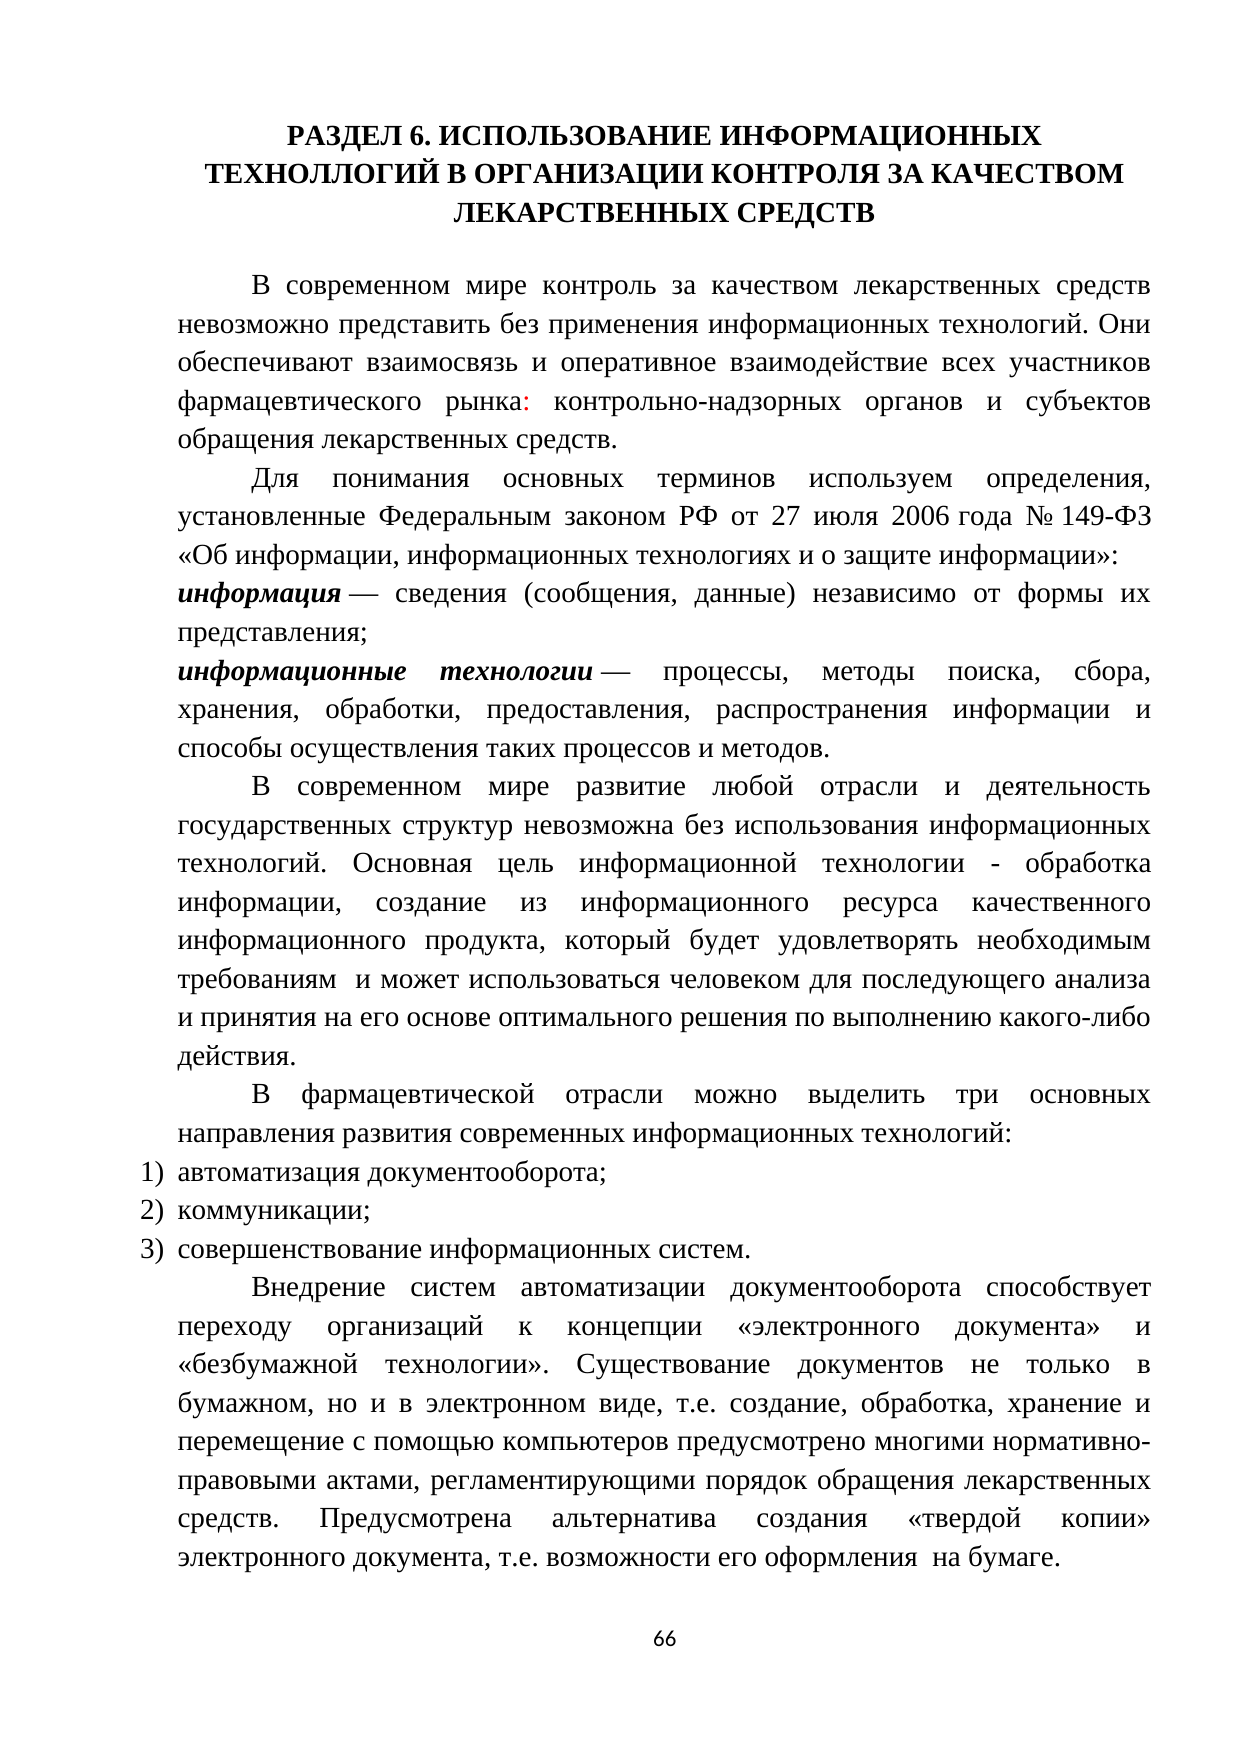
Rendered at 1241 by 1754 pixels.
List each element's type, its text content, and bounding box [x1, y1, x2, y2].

text В современном мире развитие любой отрасли и деятельность государственных структур невозможна без использования информационных технологий. Основная цель информационной технологии - обработка информации, создание из информационного ресурса качественного информационного продукта, который будет удовлетворять необходимым требованиям и может использоваться человеком для последующего анализа и принятия на его основе оптимального решения по выполнению какого-либо действия. [177, 768, 1152, 1072]
list В современном мире контроль за качеством лекарственных средств невозможно представить без применения информационных технологий. Они обеспечивают взаимосвязь и оперативное взаимодействие всех участников фармацевтического рынка: контрольно-надзорных органов и субъектов обращения лекарственных средств. [177, 267, 1152, 455]
text информационные технологии — процессы, методы поиска, сбора, хранения, обработки, предоставления, распространения информации и способы осуществления таких процессов и методов. [177, 653, 1152, 763]
list автоматизация документооборота; [140, 1154, 1152, 1187]
text РАЗДЕЛ 6. ИСПОЛЬЗОВАНИЕ ИНФОРМАЦИОННЫХ ТЕХНОЛЛОГИЙ В ОРГАНИЗАЦИИ КОНТРОЛЯ ЗА КАЧЕСТВОМ ЛЕКАРСТВЕННЫХ СРЕДСТВ [177, 118, 1152, 229]
list коммуникации; [140, 1192, 1152, 1226]
list совершенствование информационных систем. [140, 1231, 1152, 1264]
text В фармацевтической отрасли можно выделить три основных направления развития современных информационных технологий: [177, 1077, 1152, 1149]
text Для понимания основных терминов используем определения, установленные Федеральным законом РФ от 27 июля 2006 года № 149-ФЗ «Об информации, информационных технологиях и о защите информации»: [177, 460, 1152, 571]
text Внедрение систем автоматизации документооборота способствует переходу организаций к концепции «электронного документа» и «безбумажной технологии». Существование документов не только в бумажном, но и в электронном виде, т.е. создание, обработка, хранение и перемещение с помощью компьютеров предусмотрено многими нормативно-правовыми актами, регламентирующими порядок обращения лекарственных средств. Предусмотрена альтернатива создания «твердой копии» электронного документа, т.е. возможности его оформления на бумаге. [177, 1269, 1152, 1573]
text информация — сведения (сообщения, данные) независимо от формы их представления; [177, 576, 1152, 648]
